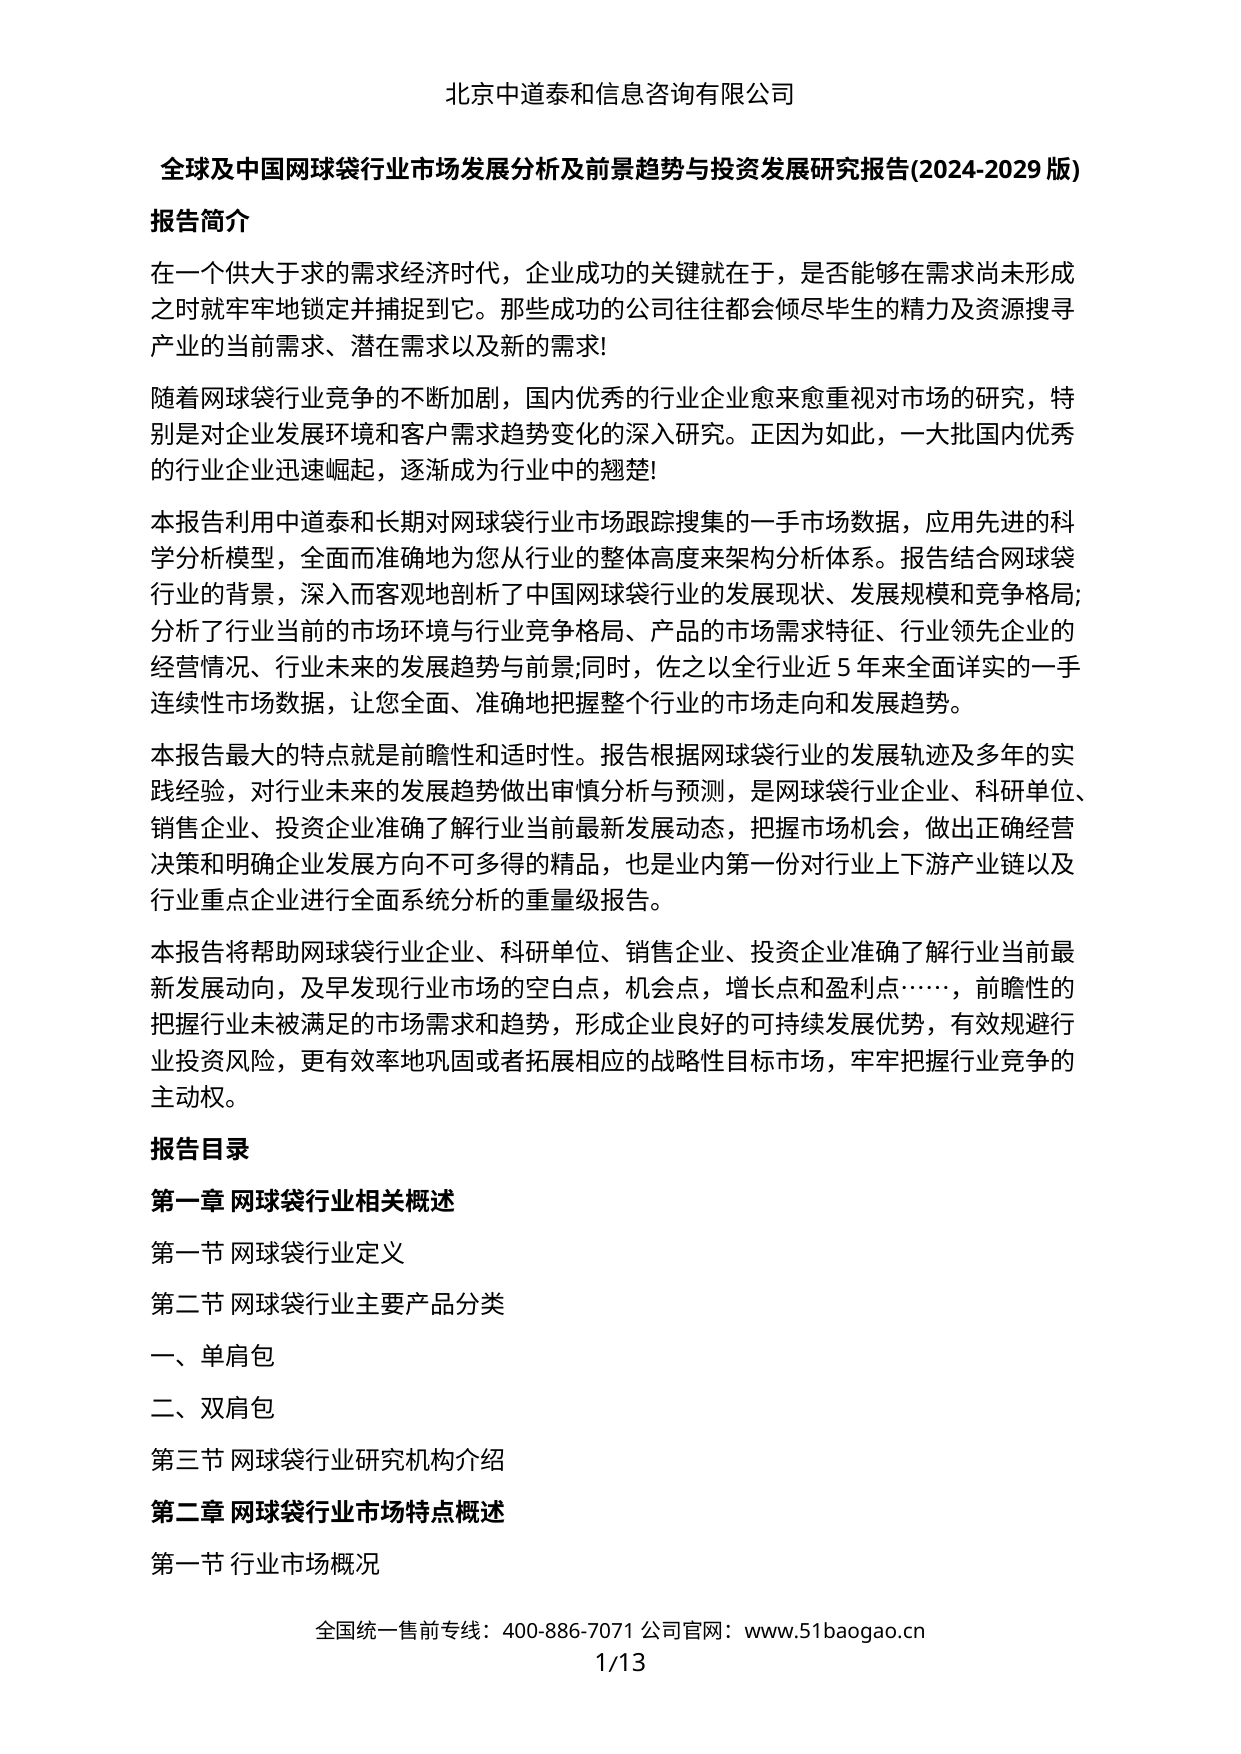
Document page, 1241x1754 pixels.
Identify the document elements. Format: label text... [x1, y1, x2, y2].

text 第三节 网球袋行业研究机构介绍 [150, 1441, 1090, 1477]
text 报告简介 [150, 202, 1090, 238]
text 第一节 网球袋行业定义 [150, 1233, 1090, 1269]
text 报告目录 [150, 1129, 1090, 1166]
text 二、双肩包 [150, 1389, 1090, 1425]
text 第二节 网球袋行业主要产品分类 [150, 1285, 1090, 1321]
text 在一个供大于求的需求经济时代，企业成功的关键就在于，是否能够在需求尚未形成之时就牢牢地锁定并捕捉到它。那些成功的公司往往都会倾尽毕生的精力及资源搜寻产业的当前需求、潜在需求以及新的需求! [150, 254, 1090, 362]
text 一、单肩包 [150, 1337, 1090, 1373]
text 第一节 行业市场概况 [150, 1544, 1090, 1581]
text 本报告利用中道泰和长期对网球袋行业市场跟踪搜集的一手市场数据，应用先进的科学分析模型，全面而准确地为您从行业的整体高度来架构分析体系。报告结合网球袋行业的背景，深入而客观地剖析了中国网球袋行业的发展现状、发展规模和竞争格局;分析了行业当前的市场环境与行业竞争格局、产品的市场需求特征、行业领先企业的经营情况、行业未来的发展趋势与前景;同时，佐之以全行业近5年来全面详实的一手连续性市场数据，让您全面、准确地把握整个行业的市场走向和发展趋势。 [150, 502, 1090, 720]
text 第一章 网球袋行业相关概述 [150, 1181, 1090, 1217]
text 本报告最大的特点就是前瞻性和适时性。报告根据网球袋行业的发展轨迹及多年的实践经验，对行业未来的发展趋势做出审慎分析与预测，是网球袋行业企业、科研单位、销售企业、投资企业准确了解行业当前最新发展动态，把握市场机会，做出正确经营决策和明确企业发展方向不可多得的精品，也是业内第一份对行业上下游产业链以及行业重点企业进行全面系统分析的重量级报告。 [150, 736, 1090, 917]
text 随着网球袋行业竞争的不断加剧，国内优秀的行业企业愈来愈重视对市场的研究，特别是对企业发展环境和客户需求趋势变化的深入研究。正因为如此，一大批国内优秀的行业企业迅速崛起，逐渐成为行业中的翘楚! [150, 378, 1090, 487]
text 第二章 网球袋行业市场特点概述 [150, 1492, 1090, 1529]
text 全球及中国网球袋行业市场发展分析及前景趋势与投资发展研究报告(2024-2029版) [150, 150, 1090, 186]
text 本报告将帮助网球袋行业企业、科研单位、销售企业、投资企业准确了解行业当前最新发展动向，及早发现行业市场的空白点，机会点，增长点和盈利点……，前瞻性的把握行业未被满足的市场需求和趋势，形成企业良好的可持续发展优势，有效规避行业投资风险，更有效率地巩固或者拓展相应的战略性目标市场，牢牢把握行业竞争的主动权。 [150, 932, 1090, 1114]
